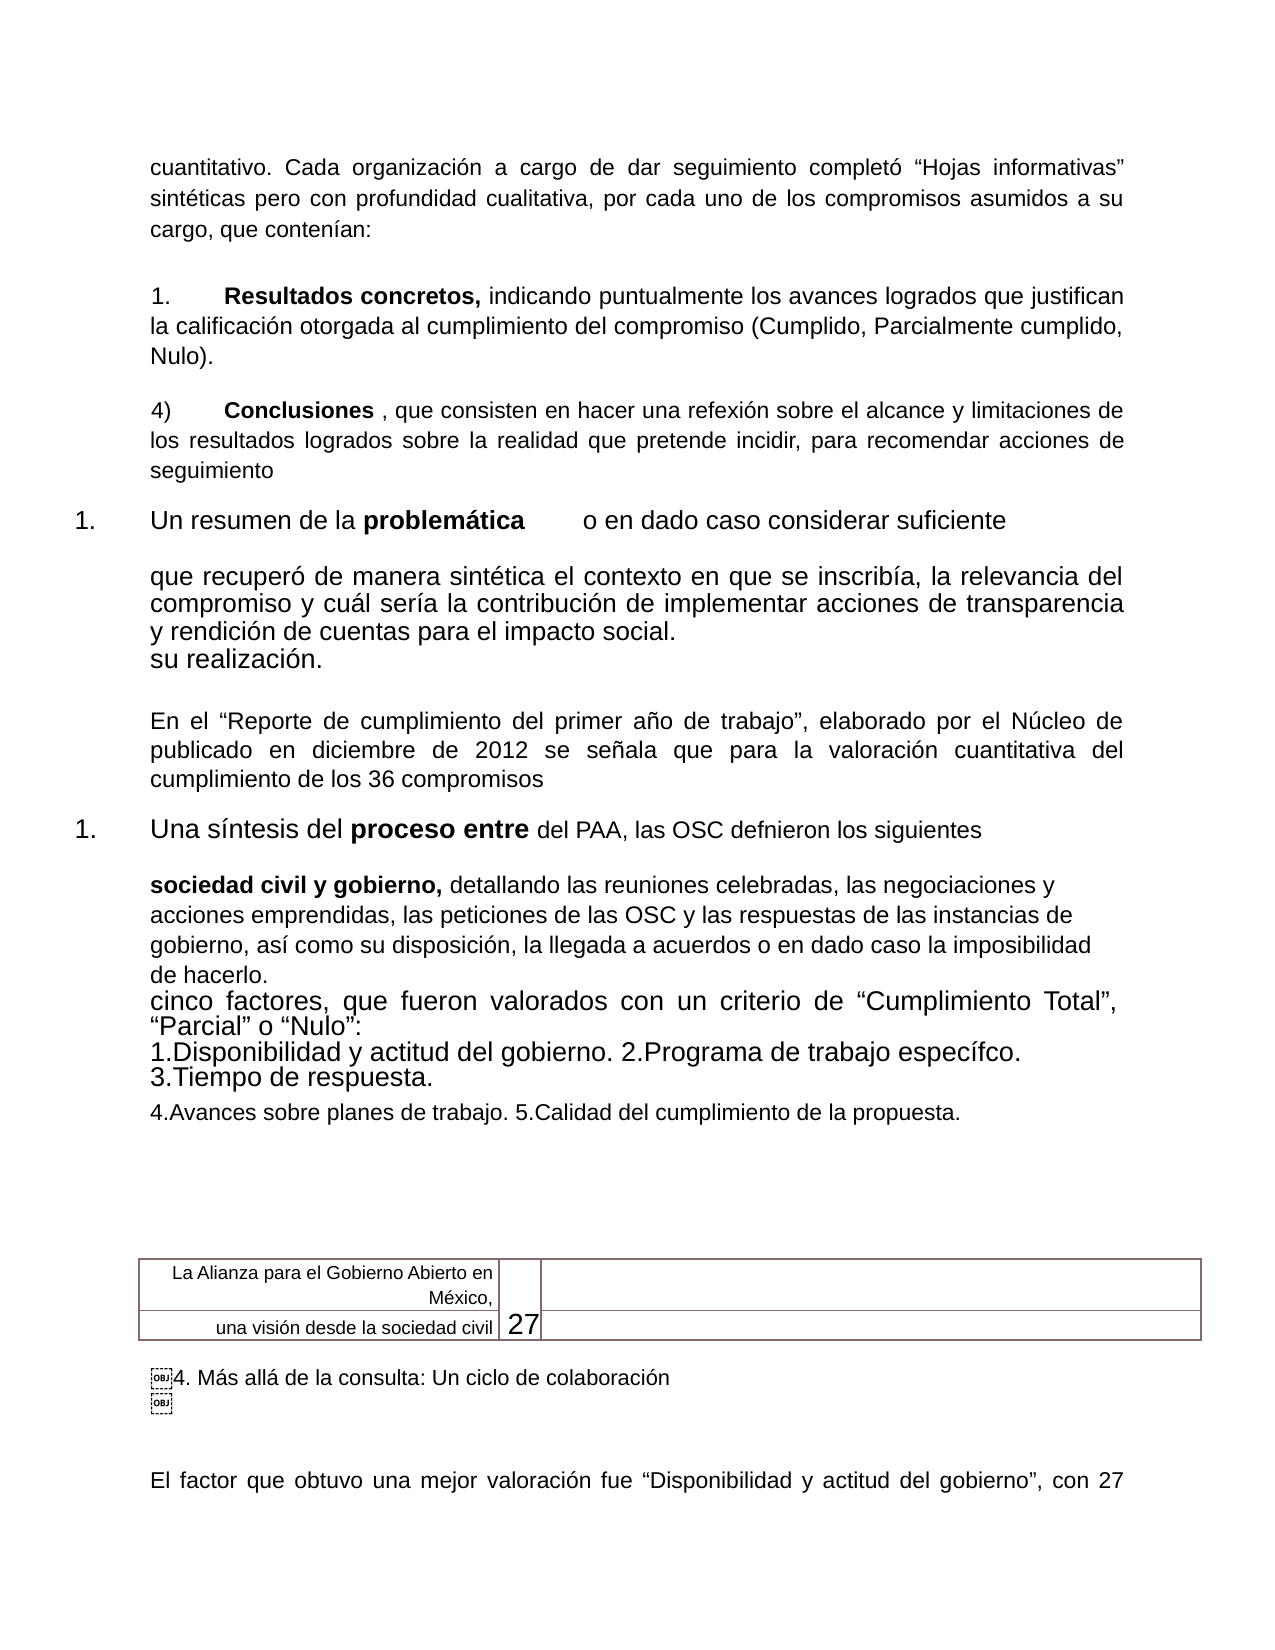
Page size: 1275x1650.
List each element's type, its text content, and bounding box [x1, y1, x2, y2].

text sociedad civil y gobierno, detallando las reuniones celebradas, las negociaciones y acciones emprendidas, las peticiones de las OSC y las respuestas de las instancias de gobierno, así como su disposición, la llegada a acuerdos o en dado caso la imposibilidad de hacerlo. [150, 869, 1125, 989]
list Una síntesis del proceso entre del PAA, las OSC defnieron los siguientes [74, 818, 1125, 843]
text ￼4. Más allá de la consulta: Un ciclo de colaboración [150, 1366, 1125, 1391]
list Un resumen de la problemática o en dado caso considerar suficiente [74, 510, 1125, 535]
table_cell [542, 1311, 1200, 1339]
text 4.Avances sobre planes de trabajo. 5.Calidad del cumplimiento de la propuesta. [150, 1091, 1125, 1128]
text su realización. [150, 648, 1125, 673]
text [150, 150, 1125, 244]
text 1.Disponibilidad y actitud del gobierno. 2.Programa de trabajo específco. 3.Tiempo de respuesta. [150, 1041, 1117, 1091]
table_header La Alianza para el Gobierno Abierto en México, [140, 1260, 498, 1310]
table_header 27 [500, 1260, 540, 1339]
text En el “Reporte de cumplimiento del primer año de trabajo”, elaborado por el Núcleo de publicado en diciembre de 2012 se señala que para la valoración cuantitativa del cumplimiento de los 36 compromisos [150, 707, 1125, 793]
list Resultados concretos, indicando puntualmente los avances logrados que justifican la calificación otorgada al cumplimiento del compromiso (Cumplido, Parcialmente cumplido, Nulo). [150, 281, 1125, 371]
text ￼ [150, 1391, 1125, 1416]
text que recuperó de manera sintética el contexto en que se inscribía, la relevancia del compromiso y cuál sería la contribución de implementar acciones de transparencia y rendición de cuentas para el impacto social. [150, 563, 1125, 645]
text 4) Conclusiones , que consisten en hacer una refexión sobre el alcance y limitaciones de los resultados logrados sobre la realidad que pretende incidir, para recomendar acciones de seguimiento [150, 394, 1125, 484]
text cinco factores, que fueron valorados con un criterio de “Cumplimiento Total”, “Parcial” o “Nulo”: [150, 991, 1119, 1041]
table_header [542, 1260, 1200, 1310]
table_cell una visión desde la sociedad civil [140, 1311, 498, 1339]
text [150, 1462, 1125, 1495]
